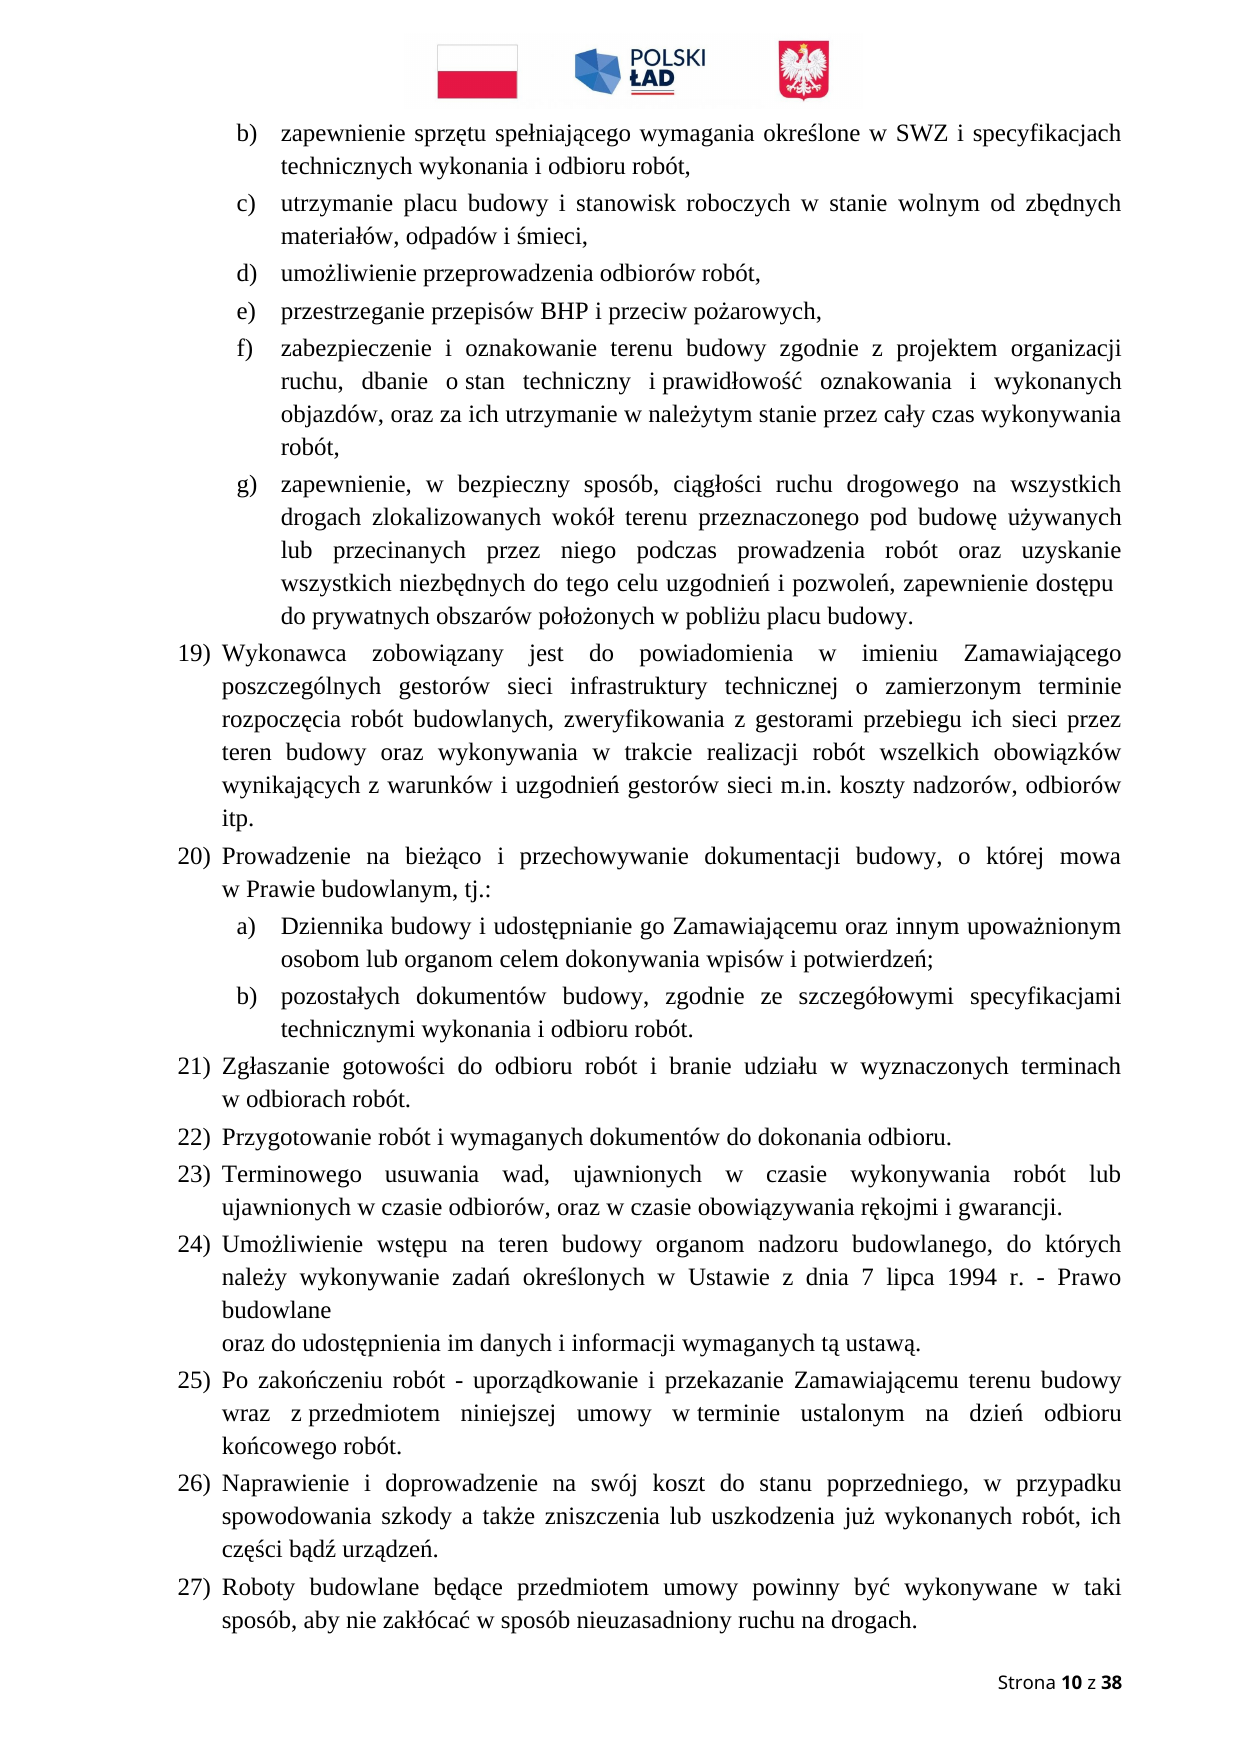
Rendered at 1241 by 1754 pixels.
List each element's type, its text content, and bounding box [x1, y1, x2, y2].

list Wykonawca zobowiązany jest do powiadomienia w imieniu Zamawiającego poszczególnych gestorów sieci infrastruktury technicznej o zamierzonym terminie rozpoczęcia robót budowlanych, zweryfikowania z gestorami przebiegu ich sieci przez teren budowy oraz wykonywania w trakcie realizacji robót wszelkich obowiązków wynikających z warunków i uzgodnień gestorów sieci m.in. koszty nadzorów, odbiorów itp. [177, 638, 1122, 832]
list zabezpieczenie i oznakowanie terenu budowy zgodnie z projektem organizacji ruchu, dbanie o stan techniczny i prawidłowość oznakowania i wykonanych objazdów, oraz za ich utrzymanie w należytym stanie przez cały czas wykonywania robót, [236, 333, 1122, 461]
list Terminowego usuwania wad, ujawnionych w czasie wykonywania robót lub ujawnionych w czasie odbiorów, oraz w czasie obowiązywania rękojmi i gwarancji. [177, 1159, 1122, 1221]
list Prowadzenie na bieżąco i przechowywanie dokumentacji budowy, o której mowa w Prawie budowlanym, tj.: [177, 841, 1122, 902]
list Naprawienie i doprowadzenie na swój koszt do stanu poprzedniego, w przypadku spowodowania szkody a także zniszczenia lub uszkodzenia już wykonanych robót, ich części bądź urządzeń. [177, 1468, 1122, 1563]
list Roboty budowlane będące przedmiotem umowy powinny być wykonywane w taki sposób, aby nie zakłócać w sposób nieuzasadniony ruchu na drogach. [177, 1572, 1122, 1633]
picture [403, 33, 863, 109]
list umożliwienie przeprowadzenia odbiorów robót, [236, 258, 1122, 287]
list utrzymanie placu budowy i stanowisk roboczych w stanie wolnym od zbędnych materiałów, odpadów i śmieci, [236, 188, 1122, 250]
list zapewnienie, w bezpieczny sposób, ciągłości ruchu drogowego na wszystkich drogach zlokalizowanych wokół terenu przeznaczonego pod budowę używanych lub przecinanych przez niego podczas prowadzenia robót oraz uzyskanie wszystkich niezbędnych do tego celu uzgodnień i pozwoleń, zapewnienie dostępu do prywatnych obszarów położonych w pobliżu placu budowy. [236, 469, 1122, 630]
list Po zakończeniu robót - uporządkowanie i przekazanie Zamawiającemu terenu budowy wraz z przedmiotem niniejszej umowy w terminie ustalonym na dzień odbioru końcowego robót. [177, 1365, 1122, 1460]
list Umożliwienie wstępu na teren budowy organom nadzoru budowlanego, do których należy wykonywanie zadań określonych w Ustawie z dnia 7 lipca 1994 r. - Prawo budowlane oraz do udostępnienia im danych i informacji wymaganych tą ustawą. [177, 1229, 1122, 1357]
list przestrzeganie przepisów BHP i przeciw pożarowych, [236, 296, 1122, 324]
list Dziennika budowy i udostępnianie go Zamawiającemu oraz innym upoważnionym osobom lub organom celem dokonywania wpisów i potwierdzeń; [236, 911, 1122, 973]
list Przygotowanie robót i wymaganych dokumentów do dokonania odbioru. [177, 1122, 1122, 1150]
list zapewnienie sprzętu spełniającego wymagania określone w SWZ i specyfikacjach technicznych wykonania i odbioru robót, [236, 118, 1122, 180]
list Zgłaszanie gotowości do odbioru robót i branie udziału w wyznaczonych terminach w odbiorach robót. [177, 1051, 1122, 1113]
list pozostałych dokumentów budowy, zgodnie ze szczegółowymi specyfikacjami technicznymi wykonania i odbioru robót. [236, 981, 1122, 1043]
